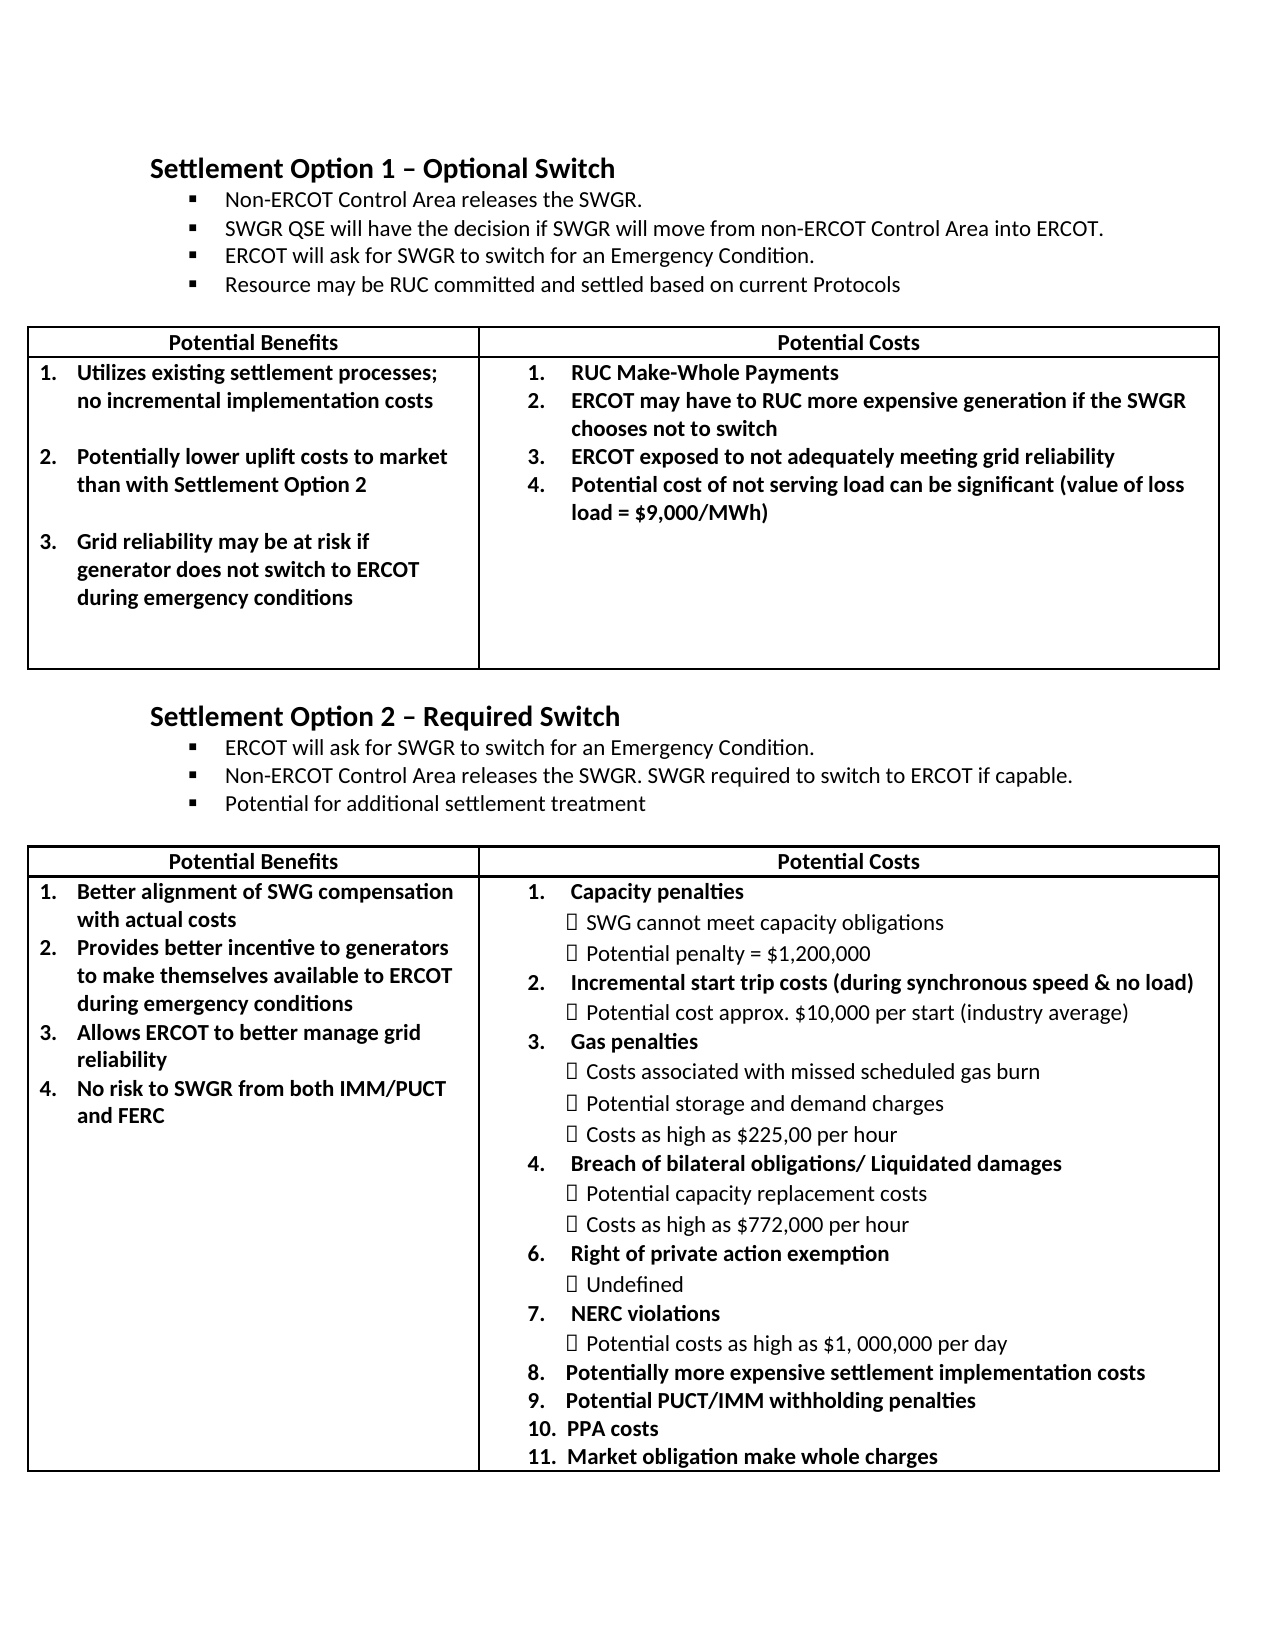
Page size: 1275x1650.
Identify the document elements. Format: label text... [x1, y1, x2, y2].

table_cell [480, 878, 1218, 1470]
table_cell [29, 878, 478, 1470]
list Non-ERCOT Control Area releases the SWGR. SWGR required to switch to ERCOT if capable. [187, 761, 1125, 789]
list Non-ERCOT Control Area releases the SWGR. [187, 186, 1125, 214]
table_header Potential Benefits [29, 328, 478, 356]
table_header Potential Costs [480, 328, 1218, 356]
list ERCOT will ask for SWGR to switch for an Emergency Condition. [187, 733, 1125, 761]
table_header Potential Benefits [29, 848, 478, 875]
list Potential for additional settlement treatment [187, 789, 1125, 817]
text Settlement Option 1 – Optional Switch [150, 150, 1125, 186]
list Resource may be RUC committed and settled based on current Protocols [187, 270, 1125, 298]
text Settlement Option 2 – Required Switch [150, 698, 1125, 733]
table_cell Utilizes existing settlement processes; no incremental implementation costs Potentially lower uplift costs to market than with Settlement Option 2 Grid reliability may be at risk if generator does not switch to ERCOT during emergency conditions [29, 358, 478, 667]
table_header Potential Costs [480, 848, 1218, 875]
table_cell RUC Make-Whole Payments ERCOT may have to RUC more expensive generation if the SWGR chooses not to switch ERCOT exposed to not adequately meeting grid reliability Potential cost of not serving load can be significant (value of loss load = $9,000/MWh) [480, 358, 1218, 667]
list ERCOT will ask for SWGR to switch for an Emergency Condition. [187, 242, 1125, 270]
list SWGR QSE will have the decision if SWGR will move from non-ERCOT Control Area into ERCOT. [187, 214, 1125, 242]
